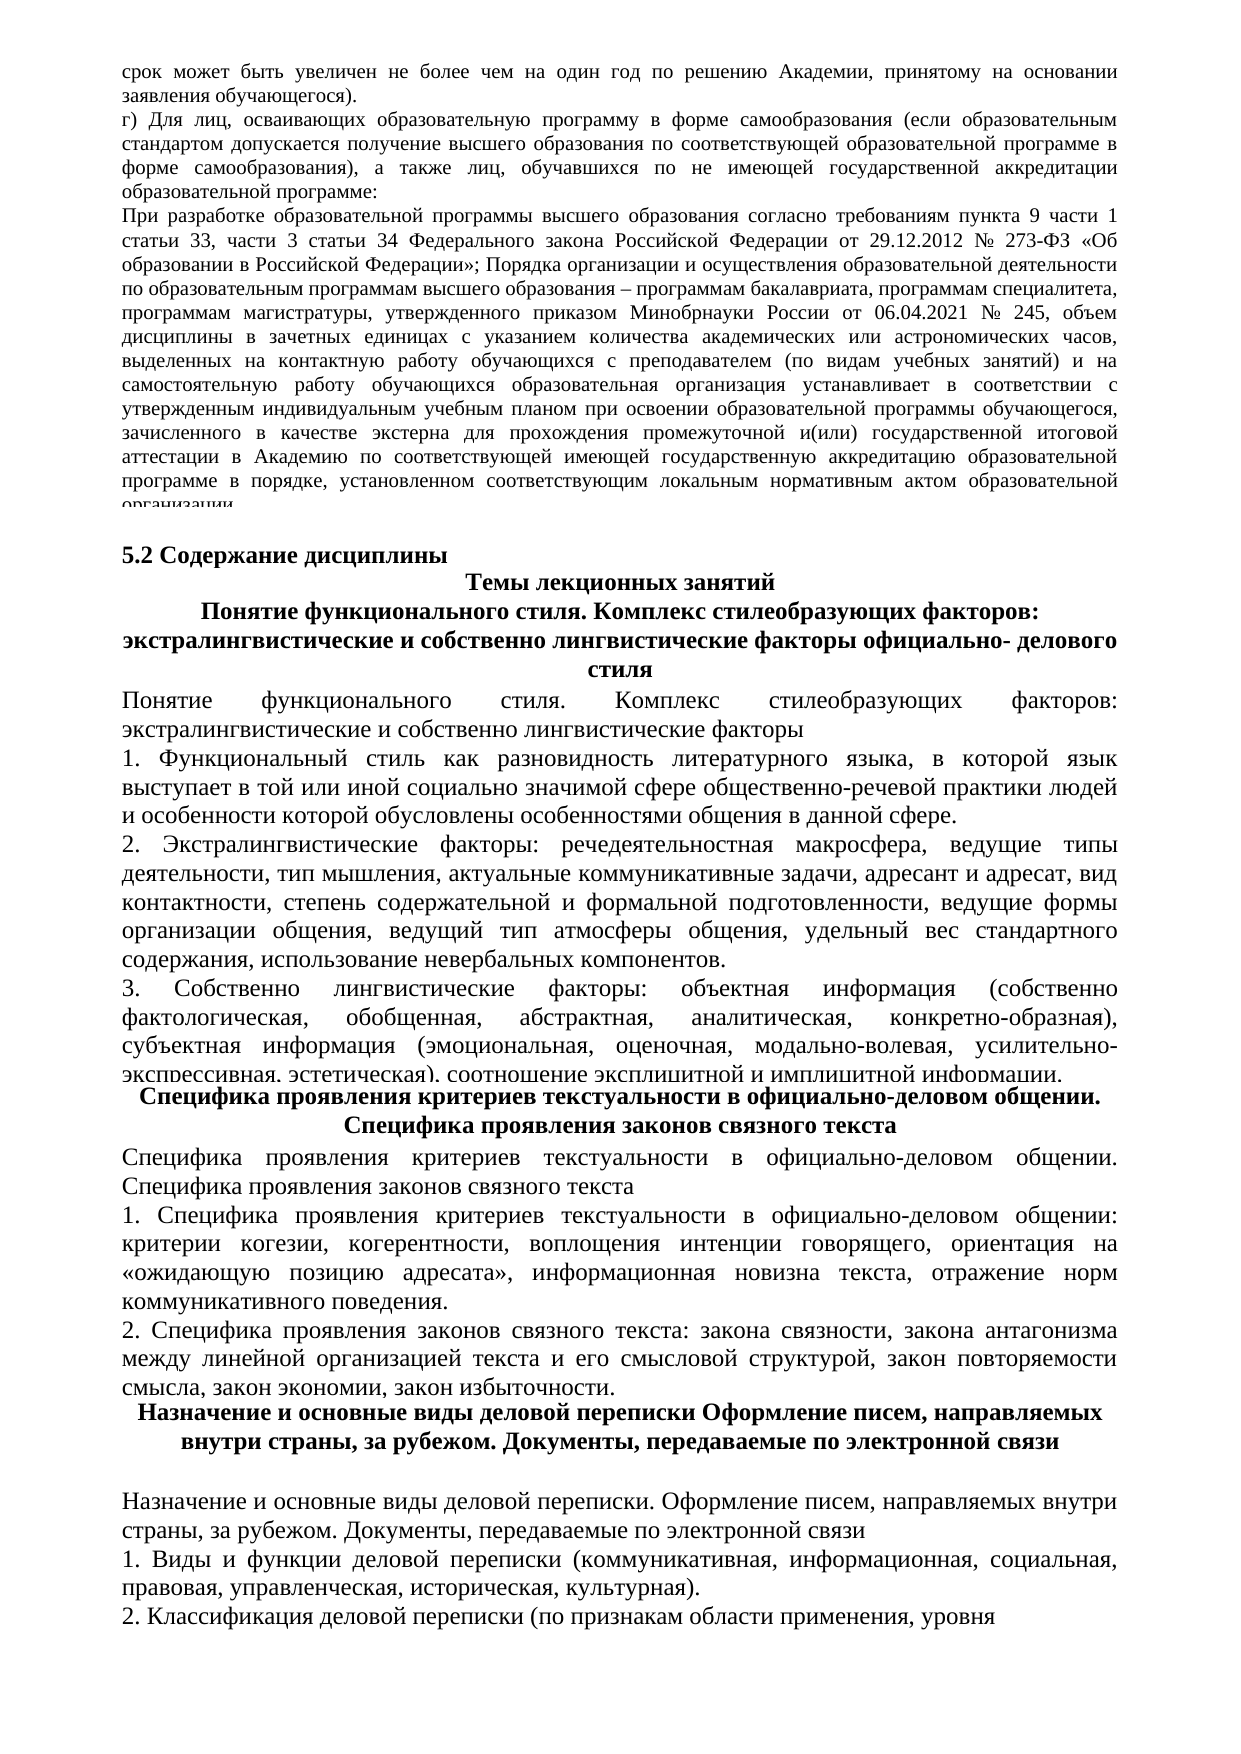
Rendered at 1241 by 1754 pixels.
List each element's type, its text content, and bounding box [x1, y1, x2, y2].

table_cell Специфика проявления критериев текстуальности в официально-деловом общении. Специфика проявления законов связного текста [118, 1081, 1122, 1142]
table_cell Специфика проявления критериев текстуальности в официально-деловом общении. Специфика проявления законов связного текста 1. Специфика проявления критериев текстуальности в официально-деловом общении: критерии когезии, когерентности, воплощения интенции говорящего, ориентация на «ожидающую позицию адресата», информационная новизна текста, отражение норм коммуникативного поведения. 2. Специфика проявления законов связного текста: закона связности, закона антагонизма между линейной организацией текста и его смысловой структурой, закон повторяемости смысла, закон экономии, закон избыточности. [118, 1142, 1122, 1397]
table_cell Назначение и основные виды деловой переписки. Оформление писем, направляемых внутри страны, за рубежом. Документы, передаваемые по электронной связи 1. Виды и функции деловой переписки (коммуникативная, информационная, социальная, правовая, управленческая, историческая, культурная). 2. Классификация деловой переписки (по признакам области применения, уровня [118, 1486, 1122, 1662]
table_cell Назначение и основные виды деловой переписки Оформление писем, направляемых внутри страны, за рубежом. Документы, передаваемые по электронной связи [118, 1397, 1122, 1486]
table_cell 5.2 Содержание дисциплины [118, 507, 1122, 567]
table_header срок может быть увеличен не более чем на один год по решению Академии, принятому на основании заявления обучающегося). г) Для лиц, осваивающих образовательную программу в форме самообразования (если образовательным стандартом допускается получение высшего образования по соответствующей образовательной программе в форме самообразования), а также лиц, обучавшихся по не имеющей государственной аккредитации образовательной программе: При разработке образовательной программы высшего образования согласно требованиям пункта 9 части 1 статьи 33, части 3 статьи 34 Федерального закона Российской Федерации от 29.12.2012 № 273-ФЗ «Об образовании в Российской Федерации»; Порядка организации и осуществления образовательной деятельности по образовательным программам высшего образования – программам бакалавриата, программам специалитета, программам магистратуры, утвержденного приказом Минобрнауки России от 06.04.2021 № 245, объем дисциплины в зачетных единицах с указанием количества академических или астрономических часов, выделенных на контактную работу обучающихся с преподавателем (по видам учебных занятий) и на самостоятельную работу обучающихся образовательная организация устанавливает в соответствии с утвержденным индивидуальным учебным планом при освоении образовательной программы обучающегося, зачисленного в качестве экстерна для прохождения промежуточной и(или) государственной итоговой аттестации в Академию по соответствующей имеющей государственную аккредитацию образовательной программе в порядке, установленном соответствующим локальным нормативным актом образовательной организации. [118, 59, 1122, 507]
table_cell Понятие функционального стиля. Комплекс стилеобразующих факторов: экстралингвистические и собственно лингвистические факторы 1. Функциональный стиль как разновидность литературного языка, в которой язык выступает в той или иной социально значимой сфере общественно-речевой практики людей и особенности которой обусловлены особенностями общения в данной сфере. 2. Экстралингвистические факторы: речедеятельностная макросфера, ведущие типы деятельности, тип мышления, актуальные коммуникативные задачи, адресант и адресат, вид контактности, степень содержательной и формальной подготовленности, ведущие формы организации общения, ведущий тип атмосферы общения, удельный вес стандартного содержания, использование невербальных компонентов. 3. Собственно лингвистические факторы: объектная информация (собственно фактологическая, обобщенная, абстрактная, аналитическая, конкретно-образная), субъектная информация (эмоциональная, оценочная, модально-волевая, усилительно- экспрессивная, эстетическая), соотношение эксплицитной и имплицитной информации. [118, 685, 1122, 1081]
table_cell Понятие функционального стиля. Комплекс стилеобразующих факторов: экстралингвистические и собственно лингвистические факторы официально- делового стиля [118, 596, 1122, 685]
table_cell Темы лекционных занятий [118, 568, 1122, 596]
